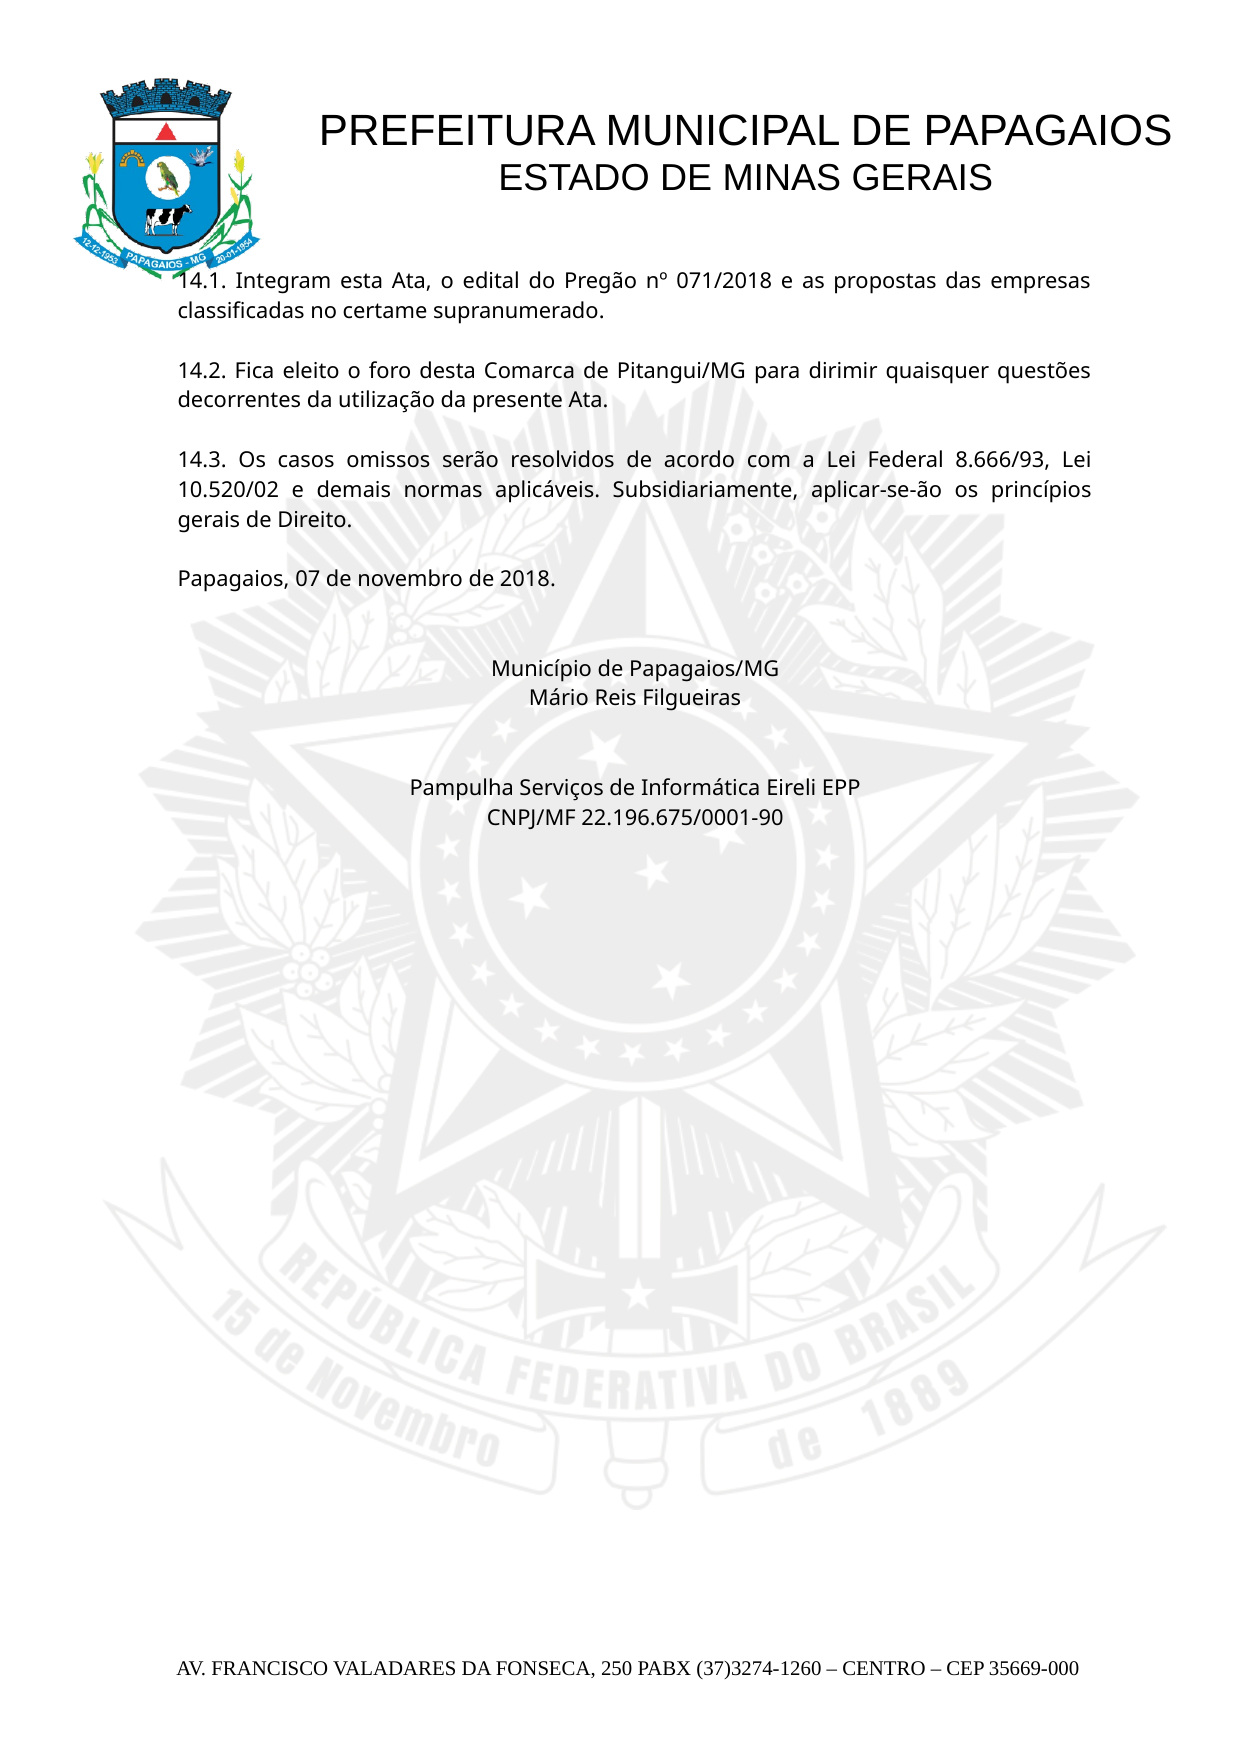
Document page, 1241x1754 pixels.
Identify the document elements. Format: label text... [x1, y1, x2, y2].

picture [102, 361, 1167, 1510]
picture [200, 260, 212, 265]
text Mário Reis Filgueiras [177, 682, 1093, 712]
text CNPJ/MF 22.196.675/0001-90 [177, 802, 1093, 831]
picture [237, 240, 252, 250]
picture [191, 255, 205, 263]
picture [72, 73, 262, 281]
text Município de Papagaios/MG [177, 653, 1093, 682]
text 14.3. Os casos omissos serão resolvidos de acordo com a Lei Federal 8.666/93, Lei 10.520/02 e demais normas aplicáveis. Subsidiariamente, aplicar-se-ão os princípios gerais de Direito. [177, 444, 1093, 533]
text 14.1. Integram esta Ata, o edital do Pregão nº 071/2018 e as propostas das empresas classificadas no certame supranumerado. [177, 265, 1093, 325]
text Pampulha Serviços de Informática Eireli EPP [177, 772, 1093, 802]
text 14.2. Fica eleito o foro desta Comarca de Pitangui/MG para dirimir quaisquer questões decorrentes da utilização da presente Ata. [177, 355, 1093, 414]
text Papagaios, 07 de novembro de 2018. [177, 563, 1093, 593]
picture [217, 256, 225, 262]
